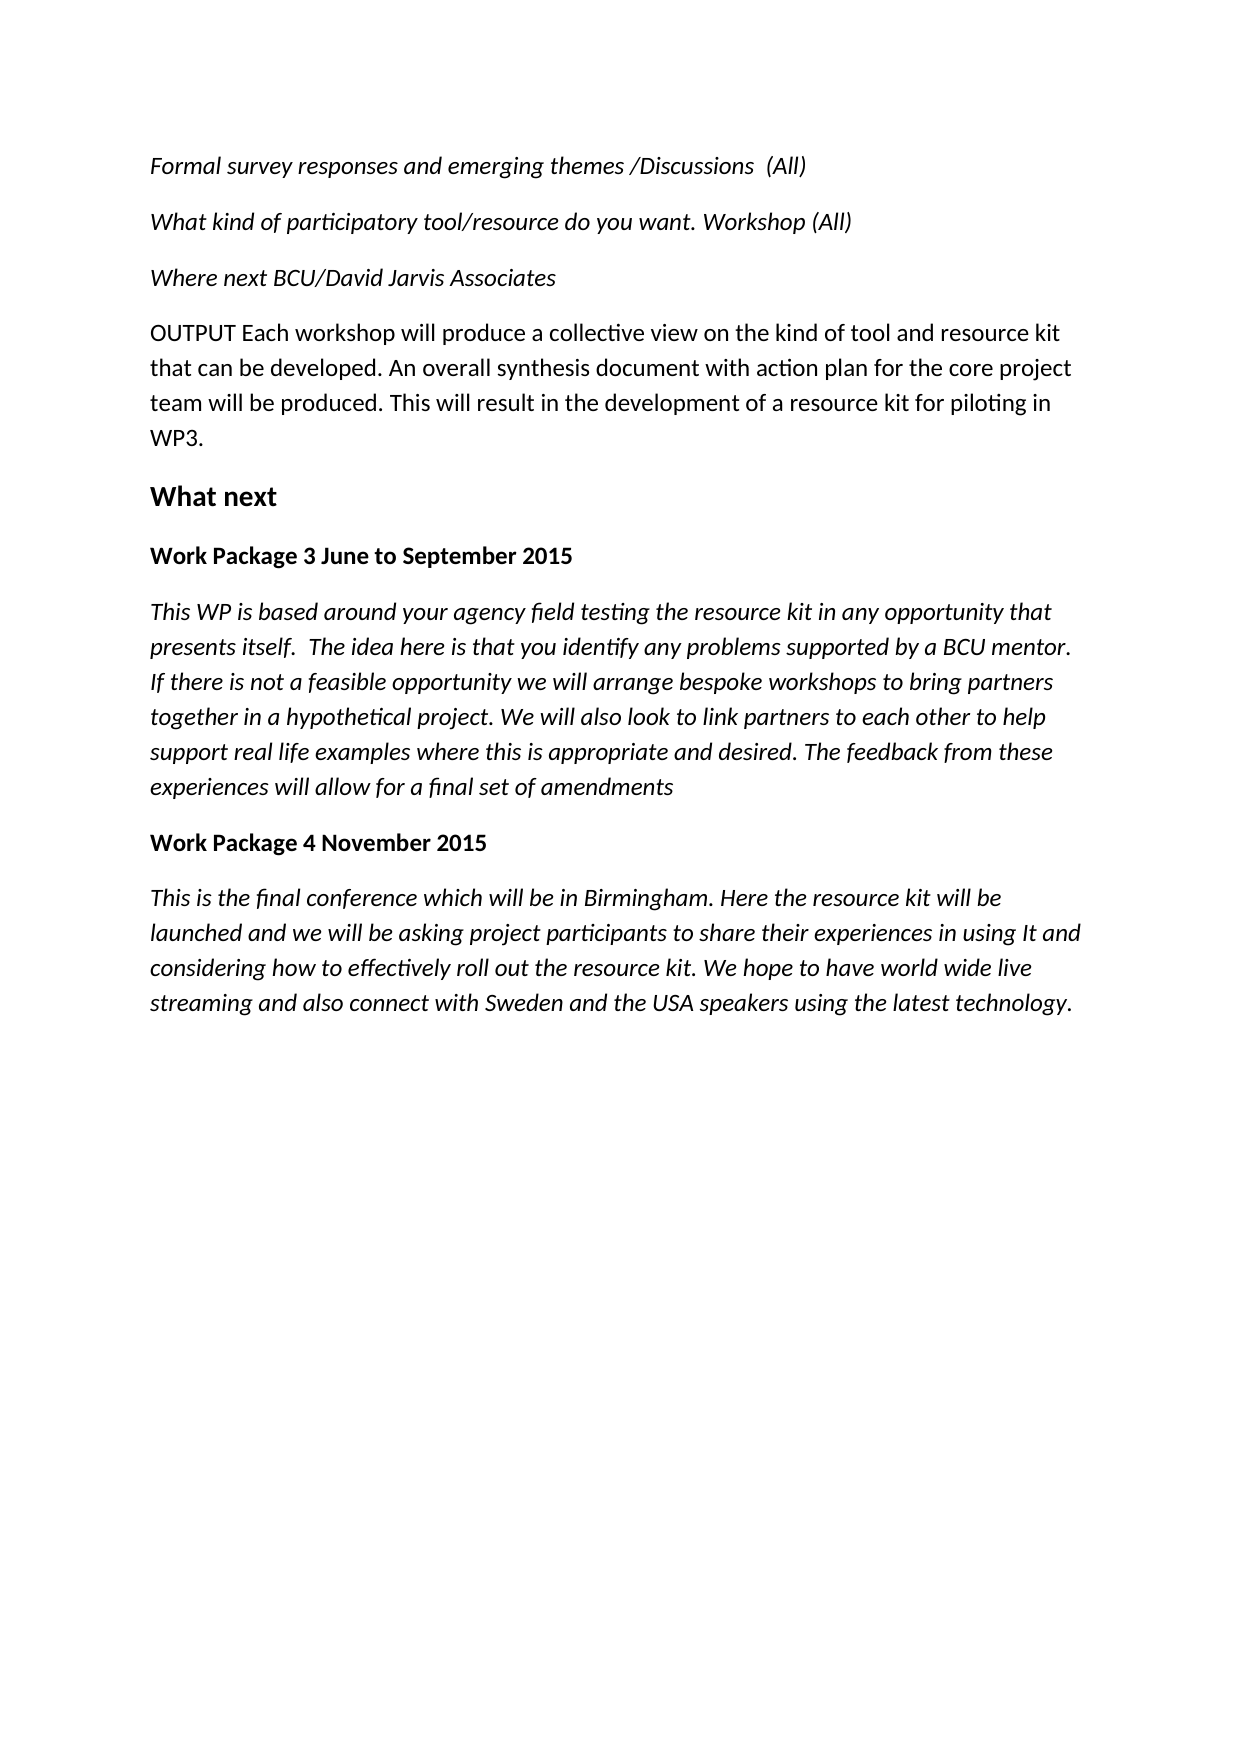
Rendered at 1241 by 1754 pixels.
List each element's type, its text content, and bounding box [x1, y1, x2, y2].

text What next [150, 478, 1090, 514]
text What kind of participatory tool/resource do you want. Workshop (All) [150, 206, 1090, 236]
text Where next BCU/David Jarvis Associates [150, 262, 1090, 292]
text This is the final conference which will be in Birmingham. Here the resource kit will be launched and we will be asking project participants to share their experiences in using It and considering how to effectively roll out the resource kit. We hope to have world wide live streaming and also connect with Sweden and the USA speakers using the latest technology. [150, 883, 1090, 1018]
text This WP is based around your agency field testing the resource kit in any opportunity that presents itself. The idea here is that you identify any problems supported by a BCU mentor. If there is not a feasible opportunity we will arrange bespoke workshops to bring partners together in a hypothetical project. We will also look to link partners to each other to help support real life examples where this is appropriate and desired. The feedback from these experiences will allow for a final set of amendments [150, 596, 1090, 801]
text Work Package 3 June to September 2015 [150, 540, 1090, 571]
text OUTPUT Each workshop will produce a collective view on the kind of tool and resource kit that can be developed. An overall synthesis document with action plan for the core project team will be produced. This will result in the development of a resource kit for piloting in WP3. [150, 317, 1090, 453]
text Formal survey responses and emerging themes /Discussions (All) [150, 150, 1090, 181]
text Work Package 4 November 2015 [150, 827, 1090, 857]
